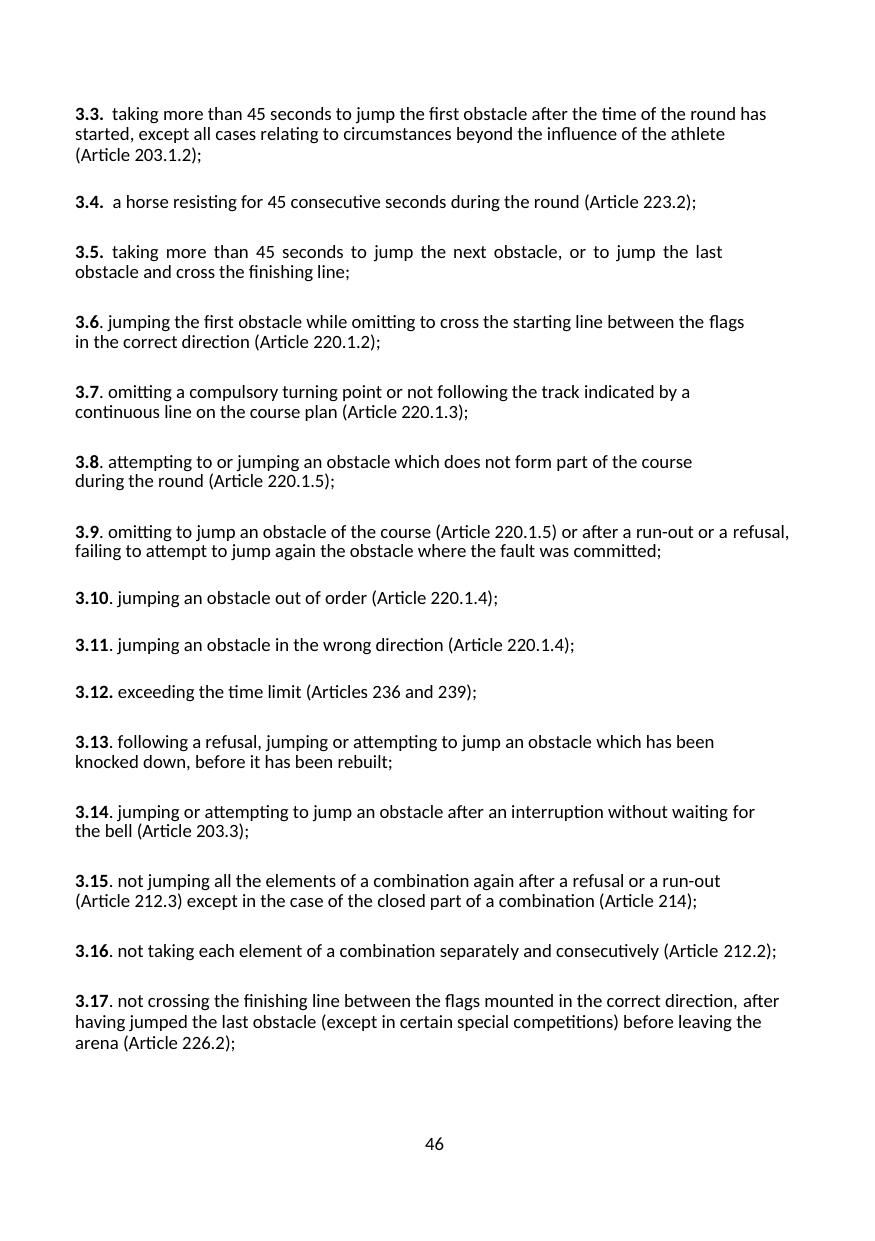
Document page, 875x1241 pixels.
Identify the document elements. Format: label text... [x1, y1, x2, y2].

text 3.16. not taking each element of a combination separately and consecutively (Article 212.2); [75, 942, 780, 962]
text 3.12. exceeding the time limit (Articles 236 and 239); [75, 680, 797, 703]
text 3.15. not jumping all the elements of a combination again after a refusal or a run-out (Article 212.3) except in the case of the closed part of a combination (Article 214); [75, 872, 778, 912]
list taking more than 45 seconds to jump the first obstacle after the time of the round has started, except all cases relating to circumstances beyond the influence of the athlete (Article 203.1.2); [75, 103, 784, 167]
text 3.8. attempting to or jumping an obstacle which does not form part of the course during the round (Article 220.1.5); [75, 452, 743, 493]
text 3.17. not crossing the finishing line between the flags mounted in the correct direction, after having jumped the last obstacle (except in certain special competitions) before leaving the arena (Article 226.2); [75, 991, 797, 1054]
text 3.6. jumping the first obstacle while omitting to cross the starting line between the flags in the correct direction (Article 220.1.2); [75, 312, 759, 353]
list a horse resisting for 45 consecutive seconds during the round (Article 223.2); [75, 191, 797, 213]
list taking more than 45 seconds to jump the next obstacle, or to jump the last obstacle and cross the finishing line; [75, 242, 724, 283]
text 3.11. jumping an obstacle in the wrong direction (Article 220.1.4); [75, 633, 797, 656]
text 46 [425, 1132, 797, 1155]
text 3.9. omitting to jump an obstacle of the course (Article 220.1.5) or after a run-out or a refusal, failing to attempt to jump again the obstacle where the fault was committed; [75, 522, 791, 563]
text 3.7. omitting a compulsory turning point or not following the track indicated by a continuous line on the course plan (Article 220.1.3); [75, 382, 751, 423]
text 3.10. jumping an obstacle out of order (Article 220.1.4); [75, 587, 797, 609]
text 3.14. jumping or attempting to jump an obstacle after an interruption without waiting for the bell (Article 203.3); [75, 802, 782, 842]
text 3.13. following a refusal, jumping or attempting to jump an obstacle which has been knocked down, before it has been rebuilt; [75, 732, 776, 773]
